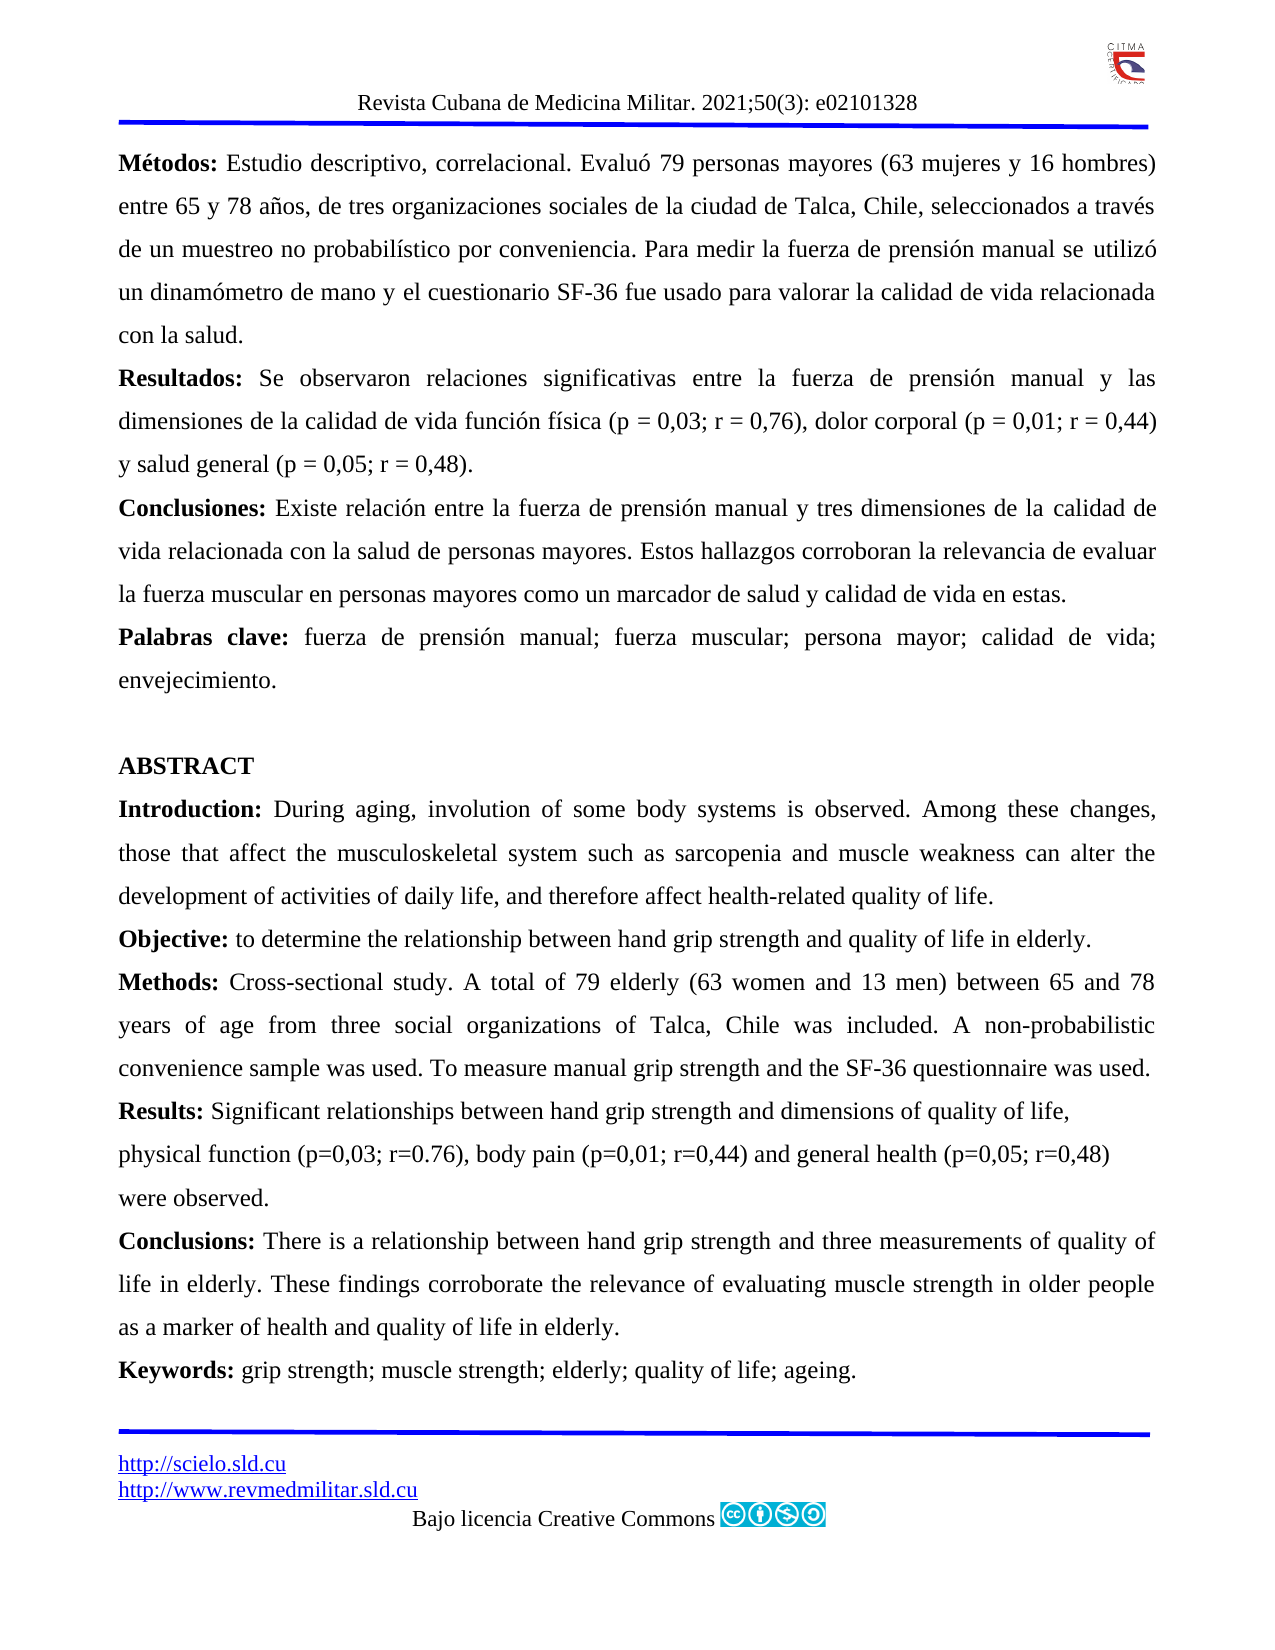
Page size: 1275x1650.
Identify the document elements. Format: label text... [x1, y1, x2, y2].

text ABSTRACT [118, 751, 1157, 780]
text Results: Significant relationships between hand grip strength and dimensions of quality of life, physical function (p=0,03; r=0.76), body pain (p=0,01; r=0,44) and general health (p=0,05; r=0,48) were observed. [118, 1096, 1157, 1211]
text Métodos: Estudio descriptivo, correlacional. Evaluó 79 personas mayores (63 mujeres y 16 hombres) entre 65 y 78 años, de tres organizaciones sociales de la ciudad de Talca, Chile, seleccionados a través de un muestreo no probabilístico por conveniencia. Para medir la fuerza de prensión manual se utilizó un dinamómetro de mano y el cuestionario SF-36 fue usado para valorar la calidad de vida relacionada con la salud. [118, 148, 1157, 349]
text Objective: to determine the relationship between hand grip strength and quality of life in elderly. [118, 924, 1157, 953]
text Introduction: During aging, involution of some body systems is observed. Among these changes, those that affect the musculoskeletal system such as sarcopenia and muscle weakness can alter the development of activities of daily life, and therefore affect health-related quality of life. [118, 794, 1157, 909]
text Conclusiones: Existe relación entre la fuerza de prensión manual y tres dimensiones de la calidad de vida relacionada con la salud de personas mayores. Estos hallazgos corroboran la relevancia de evaluar la fuerza muscular en personas mayores como un marcador de salud y calidad de vida en estas. [118, 493, 1157, 608]
text Palabras clave: fuerza de prensión manual; fuerza muscular; persona mayor; calidad de vida; envejecimiento. [118, 622, 1157, 694]
picture [720, 1502, 826, 1527]
text Methods: Cross-sectional study. A total of 79 elderly (63 women and 13 men) between 65 and 78 years of age from three social organizations of Talca, Chile was included. A non-probabilistic convenience sample was used. To measure manual grip strength and the SF-36 questionnaire was used. [118, 967, 1157, 1082]
text Conclusions: There is a relationship between hand grip strength and three measurements of quality of life in elderly. These findings corroborate the relevance of evaluating muscle strength in older people as a marker of health and quality of life in elderly. [118, 1226, 1157, 1341]
text Keywords: grip strength; muscle strength; elderly; quality of life; ageing. [118, 1355, 1157, 1384]
picture [1107, 43, 1145, 84]
text Resultados: Se observaron relaciones significativas entre la fuerza de prensión manual y las dimensiones de la calidad de vida función física (p = 0,03; r = 0,76), dolor corporal (p = 0,01; r = 0,44) y salud general (p = 0,05; r = 0,48). [118, 363, 1157, 478]
